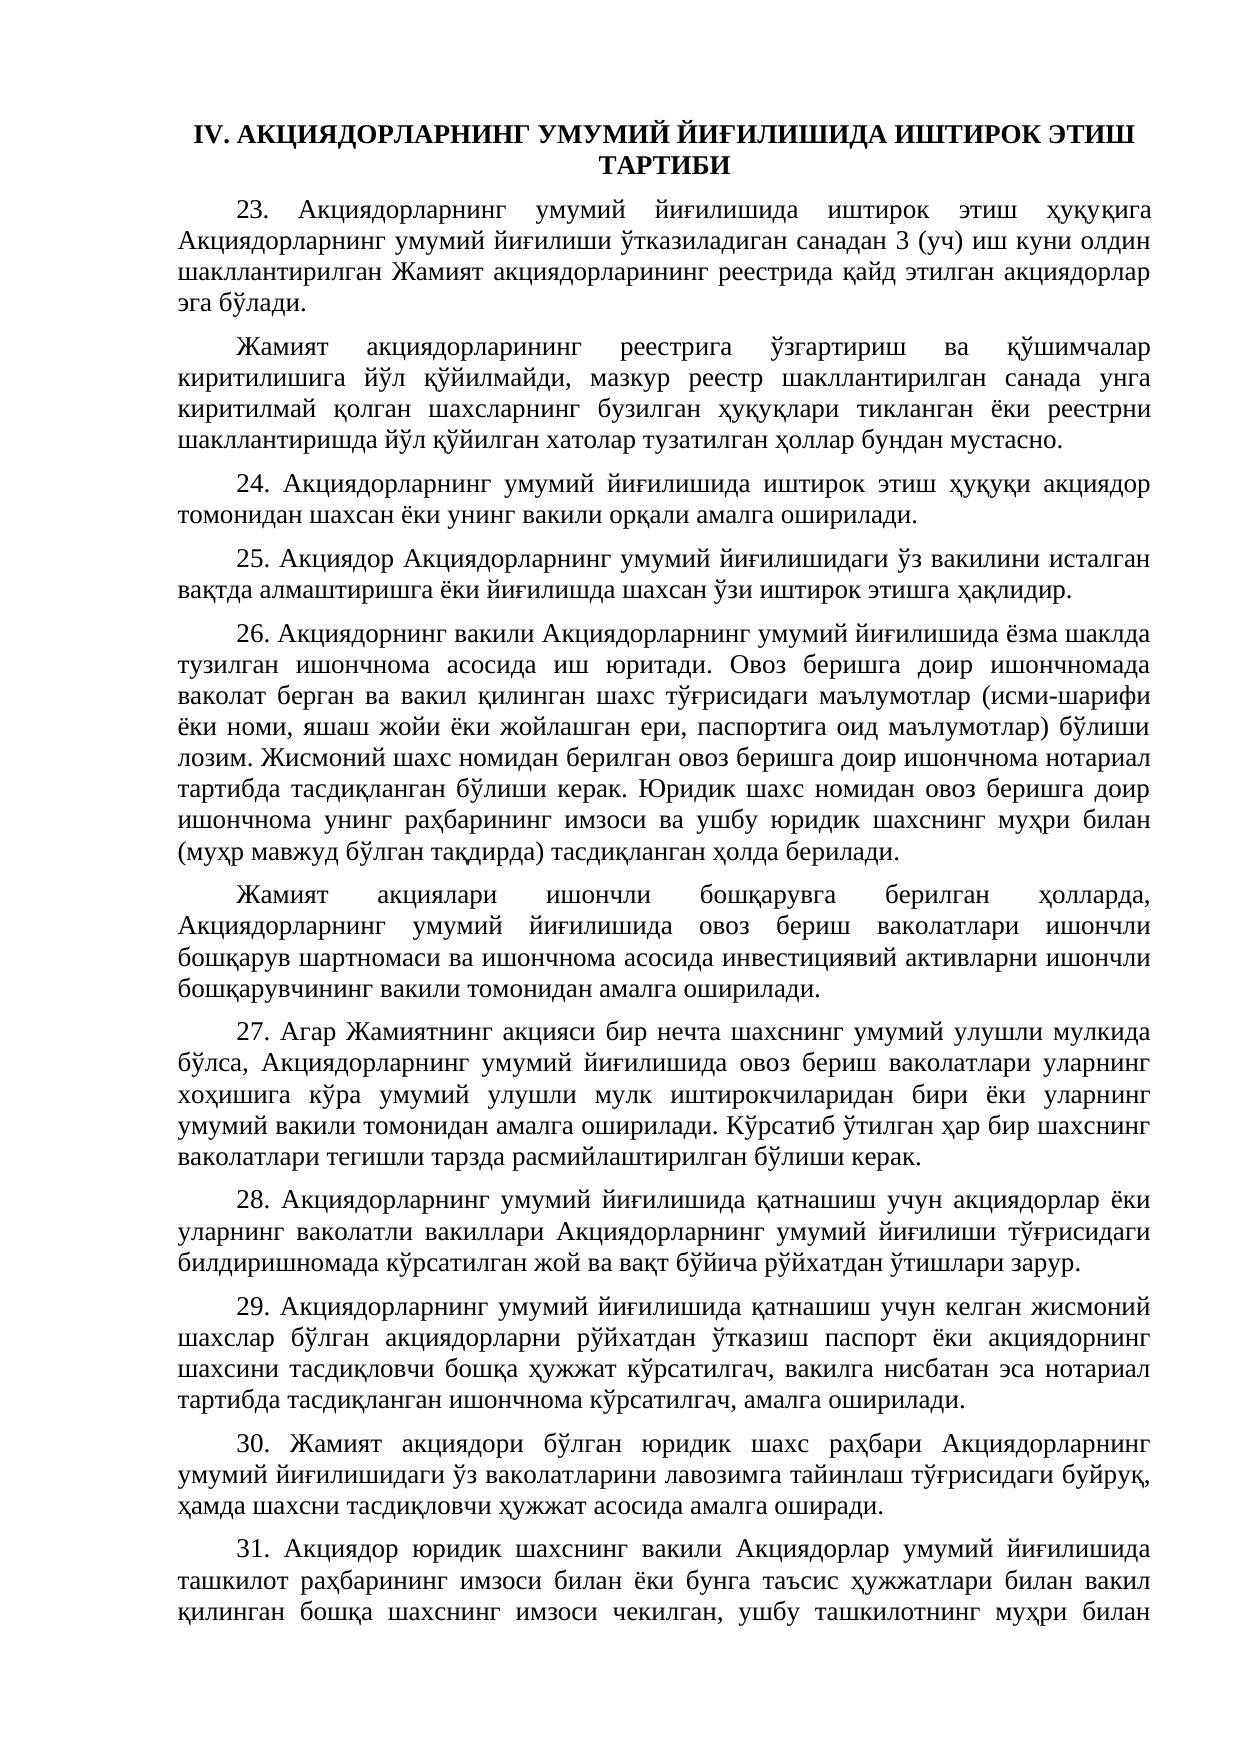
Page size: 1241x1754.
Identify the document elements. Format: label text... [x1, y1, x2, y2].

text IV. АКЦИЯДОРЛАРНИНГ УМУМИЙ ЙИҒИЛИШИДА ИШТИРОК ЭТИШ ТАРТИБИ [177, 118, 1152, 180]
text 26. Акциядорнинг вакили Акциядорларнинг умумий йиғилишида ёзма шаклда тузилган ишончнома асосида иш юритади. Овоз беришга доир ишончномада ваколат берган ва вакил қилинган шахс тўғрисидаги маълумотлар (исми-шарифи ёки номи, яшаш жойи ёки жойлашган ери, паспортига оид маълумотлар) бўлиши лозим. Жисмоний шахс номидан берилган овоз беришга доир ишончнома нотариал тартибда тасдиқланган бўлиши керак. Юридик шахс номидан овоз беришга доир ишончнома унинг раҳбарининг имзоси ва ушбу юридик шахснинг муҳри билан (муҳр мавжуд бўлган тақдирда) тасдиқланган ҳолда берилади. [177, 617, 1152, 866]
text 27. Агар Жамиятнинг акцияси бир нечта шахснинг умумий улушли мулкида бўлса, Акциядорларнинг умумий йиғилишида овоз бериш ваколатлари уларнинг хоҳишига кўра умумий улушли мулк иштирокчиларидан бири ёки уларнинг умумий вакили томонидан амалга оширилади. Кўрсатиб ўтилган ҳар бир шахснинг ваколатлари тегишли тарзда расмийлаштирилган бўлиши керак. [177, 1015, 1152, 1171]
text 29. Акциядорларнинг умумий йиғилишида қатнашиш учун келган жисмоний шахслар бўлган акциядорларни рўйхатдан ўтказиш паспорт ёки акциядорнинг шахсини тасдиқловчи бошқа ҳужжат кўрсатилгач, вакилга нисбатан эса нотариал тартибда тасдиқланган ишончнома кўрсатилгач, амалга оширилади. [177, 1289, 1152, 1414]
text 24. Акциядорларнинг умумий йиғилишида иштирок этиш ҳуқуқи акциядор томонидан шахсан ёки унинг вакили орқали амалга оширилади. [177, 467, 1152, 529]
text 28. Акциядорларнинг умумий йиғилишида қатнашиш учун акциядорлар ёки уларнинг ваколатли вакиллари Акциядорларнинг умумий йиғилиши тўғрисидаги билдиришномада кўрсатилган жой ва вақт бўйича рўйхатдан ўтишлари зарур. [177, 1184, 1152, 1277]
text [177, 1533, 1152, 1626]
text 25. Акциядор Акциядорларнинг умумий йиғилишидаги ўз вакилини исталган вақтда алмаштиришга ёки йиғилишда шахсан ўзи иштирок этишга ҳақлидир. [177, 542, 1152, 604]
text Жамият акциялари ишончли бошқарувга берилган ҳолларда, Акциядорларнинг умумий йиғилишида овоз бериш ваколатлари ишончли бошқарув шартномаси ва ишончнома асосида инвестициявий активларни ишончли бошқарувчининг вакили томонидан амалга оширилади. [177, 878, 1152, 1003]
text 30. Жамият акциядори бўлган юридик шахс раҳбари Акциядорларнинг умумий йиғилишидаги ўз ваколатларини лавозимга тайинлаш тўғрисидаги буйруқ, ҳамда шахсни тасдиқловчи ҳужжат асосида амалга оширади. [177, 1427, 1152, 1520]
text 23. Акциядорларнинг умумий йиғилишида иштирок этиш ҳуқуқига Акциядорларнинг умумий йиғилиши ўтказиладиган санадан 3 (уч) иш куни олдин шакллантирилган Жамият акциядорларининг реестрида қайд этилган акциядорлар эга бўлади. [177, 193, 1152, 317]
text Жамият акциядорларининг реестрига ўзгартириш ва қўшимчалар киритилишига йўл қўйилмайди, мазкур реестр шакллантирилган санада унга киритилмай қолган шахсларнинг бузилган ҳуқуқлари тикланган ёки реестрни шакллантиришда йўл қўйилган хатолар тузатилган ҳоллар бундан мустасно. [177, 330, 1152, 454]
